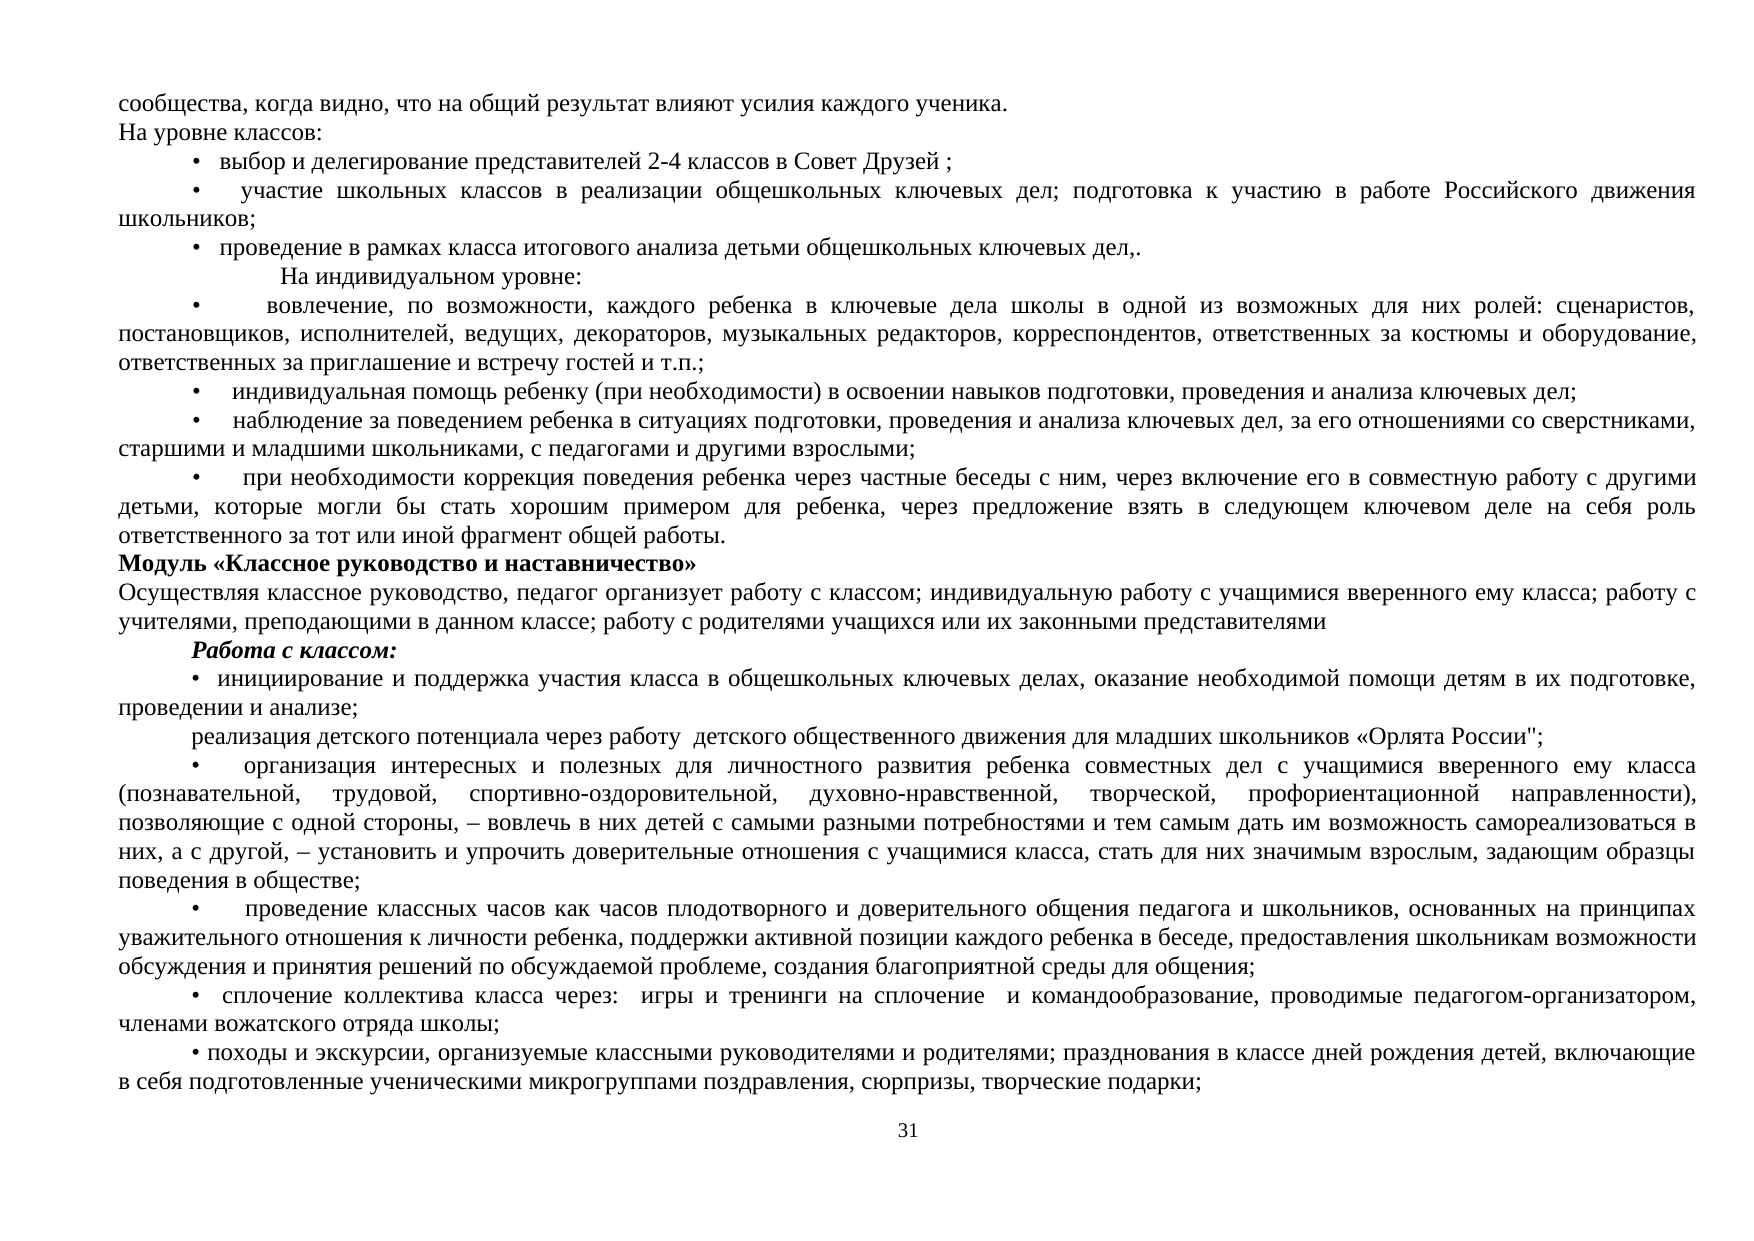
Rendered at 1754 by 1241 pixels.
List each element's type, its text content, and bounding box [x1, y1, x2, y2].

text • походы и экскурсии, организуемые классными руководителями и родителями; празднования в классе дней рождения детей, включающие в себя подготовленные ученическими микрогруппами поздравления, сюрпризы, творческие подарки; [118, 1037, 1698, 1095]
text • проведение в рамках класса итогового анализа детьми общешкольных ключевых дел,. [118, 232, 1698, 261]
text • проведение классных часов как часов плодотворного и доверительного общения педагога и школьников, основанных на принципах уважительного отношения к личности ребенка, поддержки активной позиции каждого ребенка в беседе, предоставления школьникам возможности обсуждения и принятия решений по обсуждаемой проблеме, создания благоприятной среды для общения; [118, 893, 1698, 980]
text • при необходимости коррекция поведения ребенка через частные беседы с ним, через включение его в совместную работу с другими детьми, которые могли бы стать хорошим примером для ребенка, через предложение взять в следующем ключевом деле на себя роль ответственного за тот или иной фрагмент общей работы. [118, 462, 1698, 548]
text На индивидуальном уровне: [207, 261, 1698, 290]
text Осуществляя классное руководство, педагог организует работу с классом; индивидуальную работу с учащимися вверенного ему класса; работу с учителями, преподающими в данном классе; работу с родителями учащихся или их законными представителями [118, 577, 1698, 635]
text реализация детского потенциала через работу детского общественного движения для младших школьников «Орлята России"; [118, 721, 1698, 750]
text • выбор и делегирование представителей 2-4 классов в Совет Друзей ; [118, 146, 1698, 175]
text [118, 88, 1698, 117]
text • вовлечение, по возможности, каждого ребенка в ключевые дела школы в одной из возможных для них ролей: сценаристов, постановщиков, исполнителей, ведущих, декораторов, музыкальных редакторов, корреспондентов, ответственных за костюмы и оборудование, ответственных за приглашение и встречу гостей и т.п.; [118, 290, 1698, 376]
text На уровне классов: [118, 117, 1698, 146]
text • участие школьных классов в реализации общешкольных ключевых дел; подготовка к участию в работе Российского движения школьников; [118, 175, 1698, 232]
text • индивидуальная помощь ребенку (при необходимости) в освоении навыков подготовки, проведения и анализа ключевых дел; [118, 376, 1698, 405]
text • организация интересных и полезных для личностного развития ребенка совместных дел с учащимися вверенного ему класса (познавательной, трудовой, спортивно-оздоровительной, духовно-нравственной, творческой, профориентационной направленности), позволяющие с одной стороны, – вовлечь в них детей с самыми разными потребностями и тем самым дать им возможность самореализоваться в них, а с другой, – установить и упрочить доверительные отношения с учащимися класса, стать для них значимым взрослым, задающим образцы поведения в обществе; [118, 750, 1698, 893]
text Работа с классом: [118, 635, 1698, 663]
text Модуль «Классное руководство и наставничество» [118, 548, 1698, 577]
text • инициирование и поддержка участия класса в общешкольных ключевых делах, оказание необходимой помощи детям в их подготовке, проведении и анализе; [118, 663, 1698, 721]
text • сплочение коллектива класса через: игры и тренинги на сплочение и командообразование, проводимые педагогом-организатором, членами вожатского отряда школы; [118, 980, 1698, 1037]
text • наблюдение за поведением ребенка в ситуациях подготовки, проведения и анализа ключевых дел, за его отношениями со сверстниками, старшими и младшими школьниками, с педагогами и другими взрослыми; [118, 405, 1698, 462]
